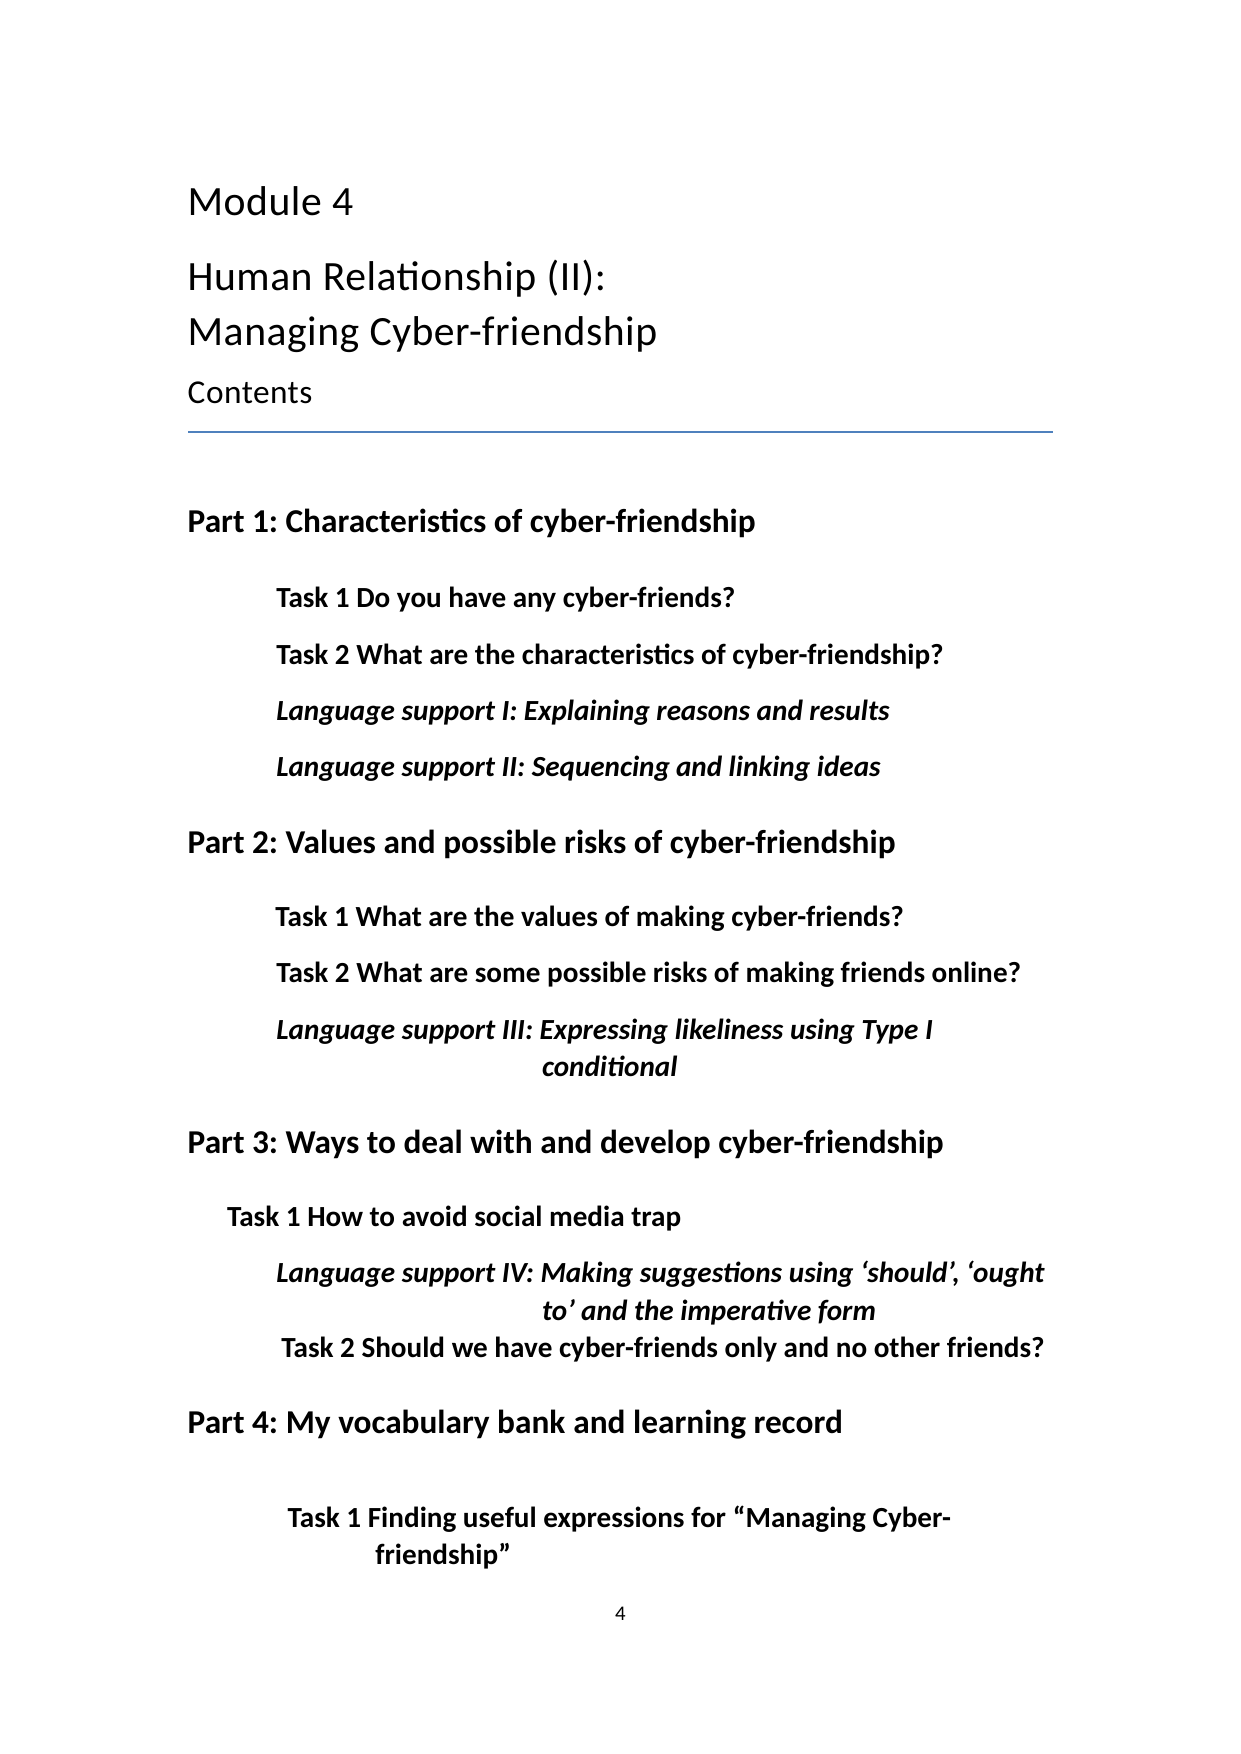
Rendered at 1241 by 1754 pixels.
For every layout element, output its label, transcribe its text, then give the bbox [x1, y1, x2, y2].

text Task 2 What are the characteristics of cyber-friendship? [276, 635, 1053, 672]
text Task 1 Do you have any cyber-friends? [276, 578, 1053, 616]
text Task 1 What are the values of making cyber-friends? [187, 897, 1053, 935]
text Language support IV: Making suggestions using ‘should’, ‘ought to’ and the imperative form [276, 1253, 1053, 1328]
text Part 3: Ways to deal with and develop cyber-friendship [187, 1103, 1053, 1178]
text Managing Cyber-friendship [187, 312, 1053, 354]
text Part 4: My vocabulary bank and learning record [187, 1384, 1053, 1459]
text Language support III: Expressing likeliness using Type I conditional [276, 1010, 1053, 1085]
text Language support II: Sequencing and linking ideas [276, 747, 1053, 785]
text Module 4 [187, 162, 1053, 237]
text Part 2: Values and possible risks of cyber-friendship [187, 803, 1053, 878]
text Task 1 Finding useful expressions for “Managing Cyber-friendship” [287, 1498, 1053, 1573]
text Part 1: Characteristics of cyber-friendship [187, 483, 1053, 558]
text Language support I: Explaining reasons and results [226, 691, 1053, 728]
text Task 1 How to avoid social media trap [187, 1197, 1053, 1235]
text Task 2 What are some possible risks of making friends online? [276, 953, 1053, 991]
text Human Relationship (II): [187, 237, 1053, 312]
text Contents [187, 354, 1053, 433]
text Task 2 Should we have cyber-friends only and no other friends? [237, 1328, 1053, 1366]
